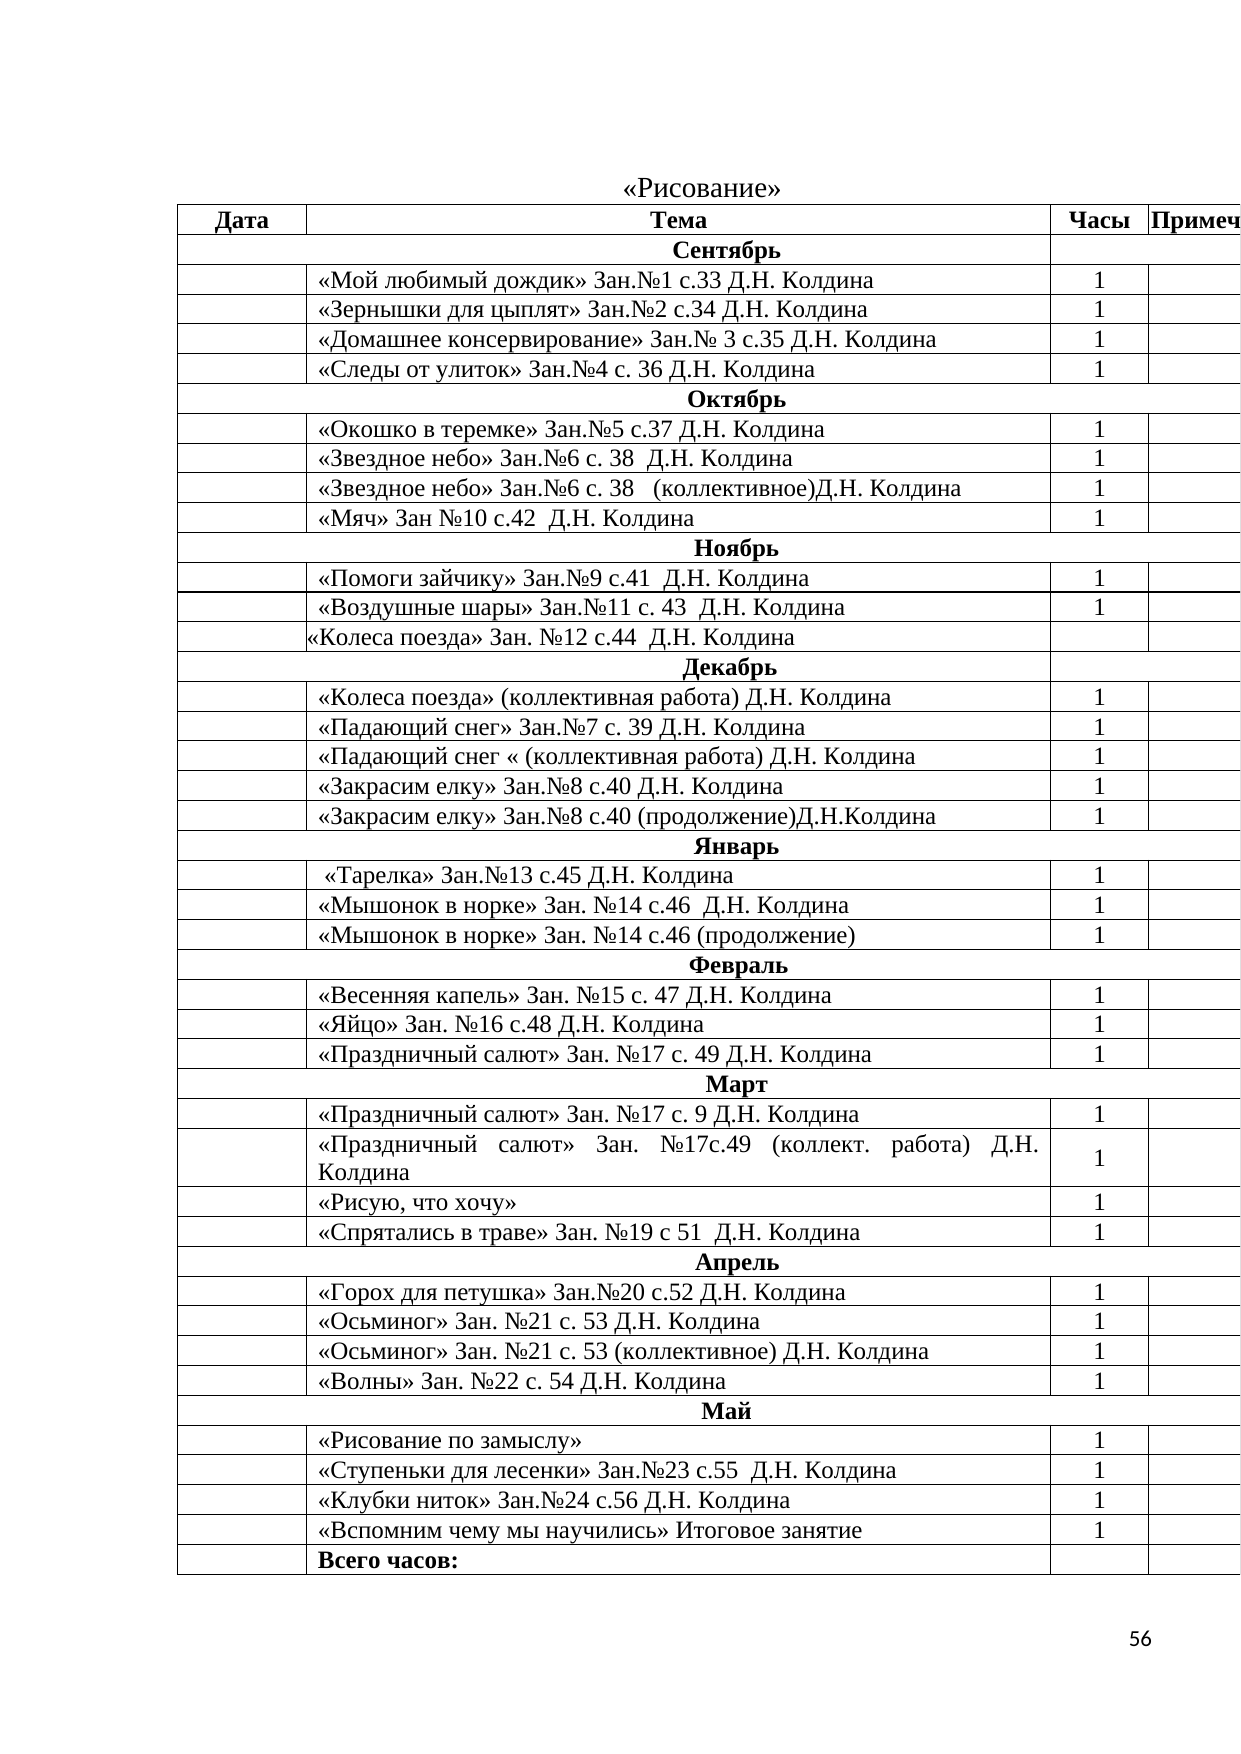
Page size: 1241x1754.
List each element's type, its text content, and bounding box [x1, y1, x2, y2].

table_cell «Праздничный салют» Зан. №17 с. 9 Д.Н. Колдина [307, 1099, 1050, 1128]
table_cell [1149, 1426, 1240, 1454]
table_cell [1149, 801, 1240, 830]
table_cell 1 [1051, 801, 1148, 830]
table_cell [1149, 1306, 1240, 1335]
table_cell «Падающий снег» Зан.№7 с. 39 Д.Н. Колдина [307, 712, 1050, 740]
table_cell [1051, 652, 1240, 681]
table_cell [178, 1129, 306, 1186]
table_cell 1 [1051, 1099, 1148, 1128]
table_cell [178, 1010, 306, 1038]
table_cell 1 [1051, 354, 1148, 383]
table_cell 1 [1051, 920, 1148, 949]
table_cell [1149, 1366, 1240, 1395]
table_cell «Зернышки для цыплят» Зан.№2 с.34 Д.Н. Колдина [307, 295, 1050, 323]
table_cell «Колеса поезда» (коллективная работа) Д.Н. Колдина [307, 682, 1050, 711]
table_cell [178, 1099, 306, 1128]
table_cell [178, 1485, 306, 1514]
table_cell 1 [1051, 414, 1148, 442]
table_cell [178, 295, 306, 323]
table_cell Октябрь [178, 384, 1240, 413]
table_cell «Тарелка» Зан.№13 с.45 Д.Н. Колдина [307, 861, 1050, 889]
table_cell «Мяч» Зан №10 с.42 Д.Н. Колдина [307, 503, 1050, 532]
table_cell «Мышонок в норке» Зан. №14 с.46 (продолжение) [307, 920, 1050, 949]
table_cell 1 [1051, 1187, 1148, 1216]
table_cell [1149, 861, 1240, 889]
table_cell [178, 473, 306, 502]
table_cell [1149, 1129, 1240, 1186]
table_cell [1149, 295, 1240, 323]
table_cell «Яйцо» Зан. №16 с.48 Д.Н. Колдина [307, 1010, 1050, 1038]
table_cell [178, 1545, 306, 1573]
table_cell [1051, 1545, 1148, 1573]
table_cell 1 [1051, 1129, 1148, 1186]
table_cell [178, 1336, 306, 1365]
table_cell Сентябрь [178, 235, 1050, 264]
table_cell 1 [1051, 473, 1148, 502]
table_cell «Весенняя капель» Зан. №15 с. 47 Д.Н. Колдина [307, 980, 1050, 1008]
table_cell 1 [1051, 741, 1148, 770]
table_cell [1149, 1099, 1240, 1128]
table_cell [1149, 682, 1240, 711]
table_cell 1 [1051, 1010, 1148, 1038]
table_cell 1 [1051, 1515, 1148, 1544]
table_cell [1149, 771, 1240, 800]
table_cell 1 [1051, 890, 1148, 919]
table_cell [1149, 324, 1240, 353]
table_cell [178, 1515, 306, 1544]
table_cell «Праздничный салют» Зан. №17с.49 (коллект. работа) Д.Н. Колдина [307, 1129, 1050, 1186]
table_cell [178, 1426, 306, 1454]
table_cell [1149, 473, 1240, 502]
table_cell [1149, 1515, 1240, 1544]
table_cell «Воздушные шары» Зан.№11 с. 43 Д.Н. Колдина [307, 593, 1050, 621]
table_cell «Помоги зайчику» Зан.№9 с.41 Д.Н. Колдина [307, 563, 1050, 591]
table_cell [178, 980, 306, 1008]
table_cell 1 [1051, 503, 1148, 532]
table_cell [1149, 503, 1240, 532]
table_cell [1149, 741, 1240, 770]
table_cell Май [178, 1396, 1240, 1424]
table_cell «Осьминог» Зан. №21 с. 53 (коллективное) Д.Н. Колдина [307, 1336, 1050, 1365]
table_cell 1 [1051, 1455, 1148, 1484]
table_cell [1149, 1187, 1240, 1216]
table_cell [1149, 593, 1240, 621]
table_cell [178, 712, 306, 740]
table_cell «Клубки ниток» Зан.№24 с.56 Д.Н. Колдина [307, 1485, 1050, 1514]
table_cell «Рисование по замыслу» [307, 1426, 1050, 1454]
table_cell 1 [1051, 265, 1148, 293]
table_cell [178, 593, 306, 621]
table_cell [1149, 1010, 1240, 1038]
table_cell 1 [1051, 1426, 1148, 1454]
table_cell [178, 444, 306, 472]
table_cell Январь [178, 831, 1240, 859]
table_cell 1 [1051, 295, 1148, 323]
table_cell 1 [1051, 324, 1148, 353]
table_cell 1 [1051, 712, 1148, 740]
table_cell «Мышонок в норке» Зан. №14 с.46 Д.Н. Колдина [307, 890, 1050, 919]
table_cell [178, 414, 306, 442]
table_cell [1149, 980, 1240, 1008]
table_cell «Рисую, что хочу» [307, 1187, 1050, 1216]
table_cell [1149, 890, 1240, 919]
table_cell [1149, 1039, 1240, 1068]
table_cell [178, 622, 306, 651]
table_cell [178, 682, 306, 711]
table_cell [1149, 563, 1240, 591]
table_cell «Спрятались в траве» Зан. №19 с 51 Д.Н. Колдина [307, 1217, 1050, 1246]
table_cell [1149, 1217, 1240, 1246]
table_cell [178, 503, 306, 532]
table_cell «Закрасим елку» Зан.№8 с.40 (продолжение)Д.Н.Колдина [307, 801, 1050, 830]
list «Рисование» [252, 171, 1152, 204]
table_cell 1 [1051, 682, 1148, 711]
table_cell [178, 801, 306, 830]
table_cell [1149, 622, 1240, 651]
table_cell [178, 920, 306, 949]
table_cell «Вспомним чему мы научились» Итоговое занятие [307, 1515, 1050, 1544]
table_cell Всего часов: [307, 1545, 1050, 1573]
table_cell Декабрь [178, 652, 1050, 681]
table_cell «Осьминог» Зан. №21 с. 53 Д.Н. Колдина [307, 1306, 1050, 1335]
table_cell [1149, 1277, 1240, 1305]
table_cell «Колеса поезда» Зан. №12 с.44 Д.Н. Колдина [307, 622, 1050, 651]
table_cell [178, 771, 306, 800]
table_cell [1149, 920, 1240, 949]
table_cell [178, 1455, 306, 1484]
table_cell [1149, 414, 1240, 442]
table_cell «Звездное небо» Зан.№6 с. 38 (коллективное)Д.Н. Колдина [307, 473, 1050, 502]
table_cell «Ступеньки для лесенки» Зан.№23 с.55 Д.Н. Колдина [307, 1455, 1050, 1484]
table_cell «Волны» Зан. №22 с. 54 Д.Н. Колдина [307, 1366, 1050, 1395]
table_cell 1 [1051, 1277, 1148, 1305]
table_cell 1 [1051, 593, 1148, 621]
table_cell [1149, 1545, 1240, 1573]
table_cell [178, 890, 306, 919]
table_cell 1 [1051, 771, 1148, 800]
table_cell [178, 1277, 306, 1305]
table_cell [178, 741, 306, 770]
table_cell Апрель [178, 1247, 1240, 1276]
table_cell «Праздничный салют» Зан. №17 с. 49 Д.Н. Колдина [307, 1039, 1050, 1068]
table_cell 1 [1051, 1039, 1148, 1068]
table_cell [1051, 622, 1148, 651]
table_cell [1149, 265, 1240, 293]
table_cell 1 [1051, 1217, 1148, 1246]
table_cell [178, 563, 306, 591]
table_cell [178, 1039, 306, 1068]
table_cell [178, 861, 306, 889]
table_cell 1 [1051, 1336, 1148, 1365]
table_header Дата [178, 205, 306, 234]
table_cell Февраль [178, 950, 1240, 979]
table_cell [178, 265, 306, 293]
table_cell [1149, 1485, 1240, 1514]
table_cell [178, 1217, 306, 1246]
table_cell [178, 354, 306, 383]
table_cell [178, 1306, 306, 1335]
table_cell 1 [1051, 1306, 1148, 1335]
table_cell 1 [1051, 563, 1148, 591]
table_header Тема [307, 205, 1050, 234]
table_cell 1 [1051, 980, 1148, 1008]
table_cell [178, 1187, 306, 1216]
table_cell 1 [1051, 1366, 1148, 1395]
table_header Часы [1051, 205, 1148, 234]
table_cell [1149, 1455, 1240, 1484]
table_cell «Падающий снег « (коллективная работа) Д.Н. Колдина [307, 741, 1050, 770]
table_cell [1149, 712, 1240, 740]
table_cell [1051, 235, 1240, 264]
table_cell «Горох для петушка» Зан.№20 с.52 Д.Н. Колдина [307, 1277, 1050, 1305]
table_cell Март [178, 1069, 1240, 1098]
table_cell «Мой любимый дождик» Зан.№1 с.33 Д.Н. Колдина [307, 265, 1050, 293]
table_cell [178, 1366, 306, 1395]
table_header Примечание [1149, 205, 1240, 234]
table_cell 1 [1051, 444, 1148, 472]
table_cell «Окошко в теремке» Зан.№5 с.37 Д.Н. Колдина [307, 414, 1050, 442]
table_cell 1 [1051, 1485, 1148, 1514]
table_cell [1149, 444, 1240, 472]
table_cell «Звездное небо» Зан.№6 с. 38 Д.Н. Колдина [307, 444, 1050, 472]
table_cell 1 [1051, 861, 1148, 889]
table_cell [1149, 1336, 1240, 1365]
table_cell «Следы от улиток» Зан.№4 с. 36 Д.Н. Колдина [307, 354, 1050, 383]
table_cell «Закрасим елку» Зан.№8 с.40 Д.Н. Колдина [307, 771, 1050, 800]
table_cell [1149, 354, 1240, 383]
table_cell «Домашнее консервирование» Зан.№ 3 с.35 Д.Н. Колдина [307, 324, 1050, 353]
table_cell [178, 324, 306, 353]
table_cell Ноябрь [178, 533, 1240, 562]
